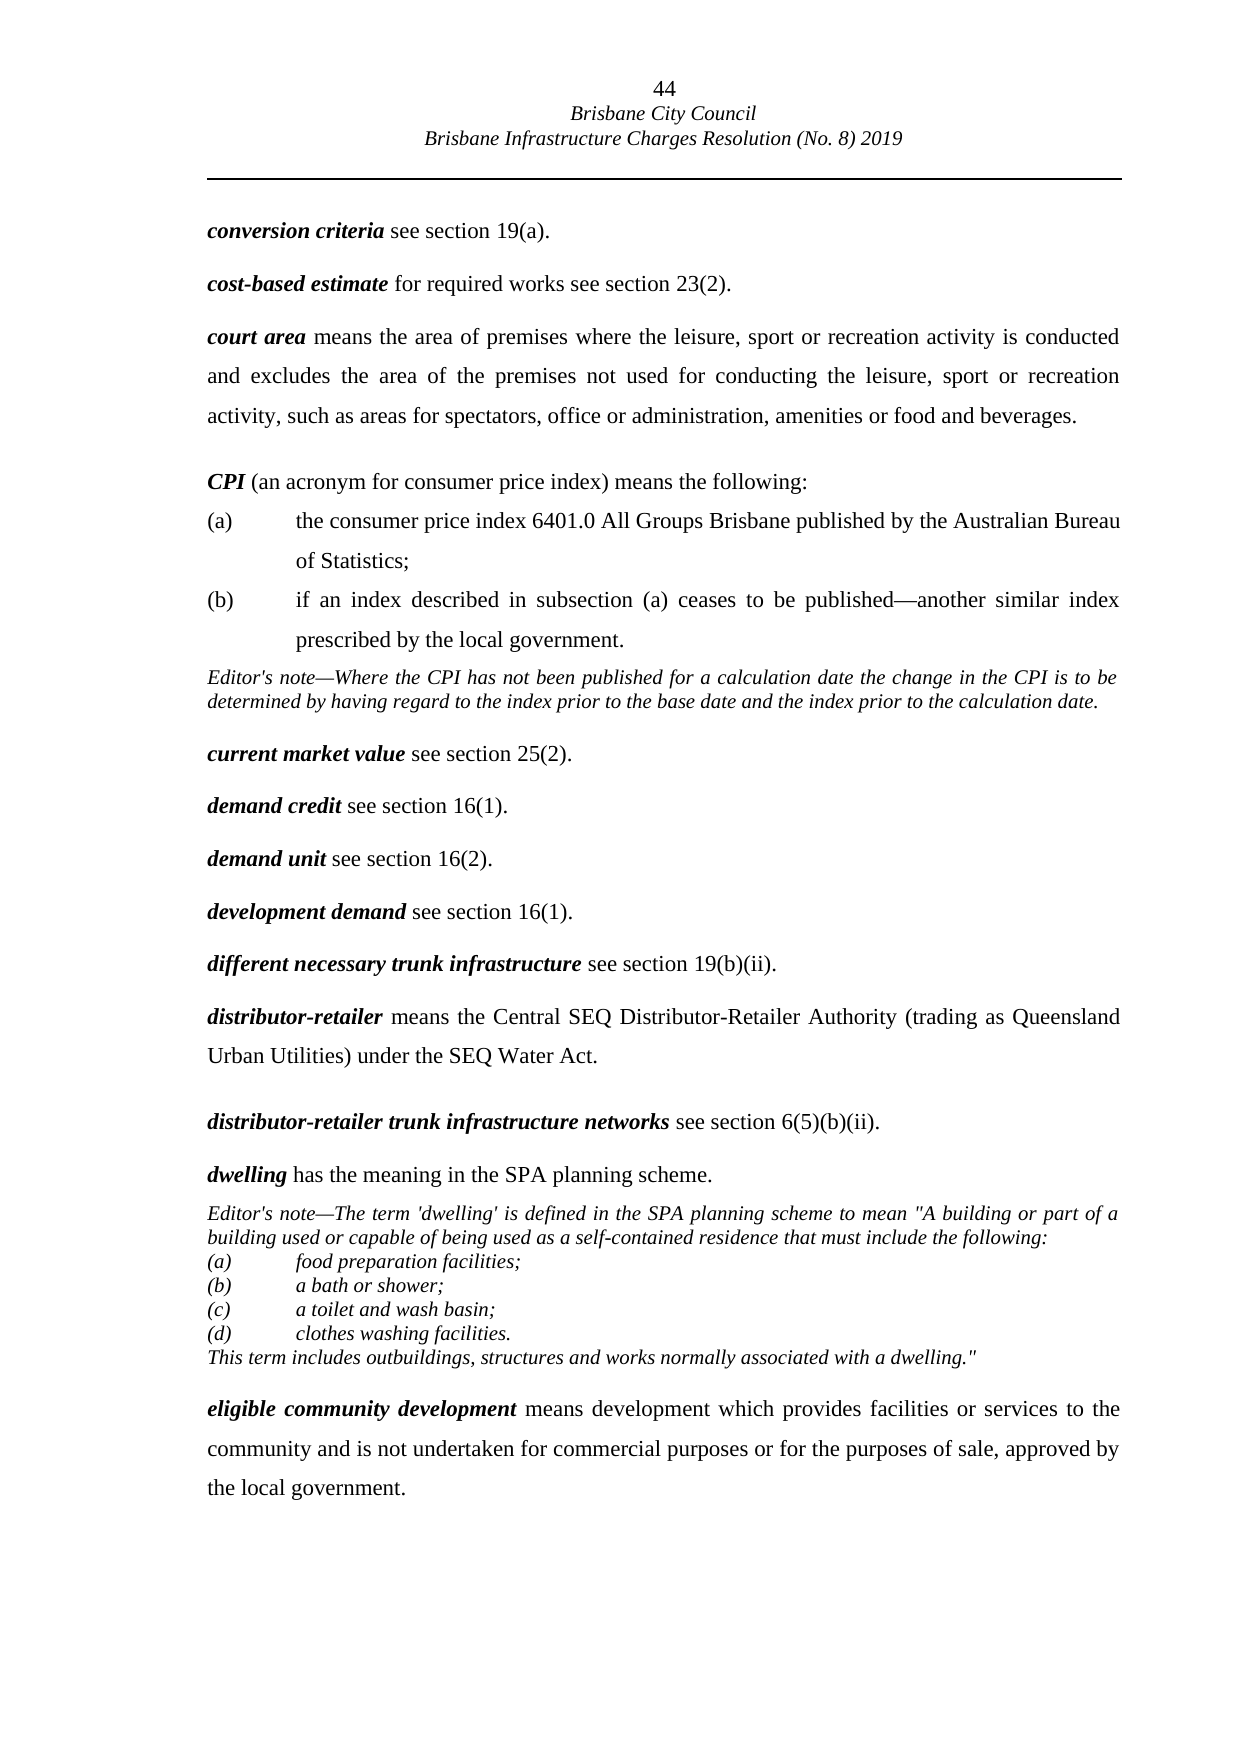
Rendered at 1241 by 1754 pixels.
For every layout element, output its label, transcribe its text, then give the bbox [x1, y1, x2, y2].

text (a) food preparation facilities; [207, 1249, 1122, 1273]
text current market value see section 25(2). [207, 739, 1122, 766]
text demand unit see section 16(2). [207, 845, 1122, 871]
text Editor's note—The term 'dwelling' is defined in the SPA planning scheme to mean "A building or part of a building used or capable of being used as a self-contained residence that must include the following: [207, 1201, 1122, 1249]
text (b) a bath or shower; [207, 1273, 1122, 1297]
list the consumer price index 6401.0 All Groups Brisbane published by the Australian Bureau of Statistics; [207, 507, 1122, 573]
text conversion criteria see section 19(a). [207, 217, 1122, 244]
text eligible community development means development which provides facilities or services to the community and is not undertaken for commercial purposes or for the purposes of sale, approved by the local government. [207, 1395, 1122, 1501]
list if an index described in subsection (a) ceases to be published—another similar index prescribed by the local government. [207, 586, 1122, 652]
text distributor-retailer trunk infrastructure networks see section 6(b)(ii). [207, 1108, 1122, 1135]
text development demand see section 16(1). [207, 898, 1122, 924]
text different necessary trunk infrastructure see section 19(b)(ii). [207, 950, 1122, 977]
text court area means the area of premises where the leisure, sport or recreation activity is conducted and excludes the area of the premises not used for conducting the leisure, sport or recreation activity, such as areas for spectators, office or administration, amenities or food and beverages. [207, 323, 1122, 428]
text distributor-retailer means the Central SEQ Distributor-Retailer Authority (trading as Queensland Urban Utilities) under the SEQ Water Act. [207, 1003, 1122, 1069]
text demand credit see section 16(1). [207, 792, 1122, 819]
text dwelling has the meaning in the SPA planning scheme. [207, 1161, 1122, 1187]
text (d) clothes washing facilities. [207, 1321, 1122, 1345]
text This term includes outbuildings, structures and works normally associated with a dwelling." [207, 1345, 1122, 1369]
text cost-based estimate for required works see section 23(2). [207, 270, 1122, 297]
text (c) a toilet and wash basin; [207, 1297, 1122, 1321]
text CPI (an acronym for consumer price index) means the following: [207, 468, 1122, 494]
text Editor's note—Where the CPI has not been published for a calculation date the change in the CPI is to be determined by having regard to the index prior to the base date and the index prior to the calculation date. [207, 665, 1122, 713]
